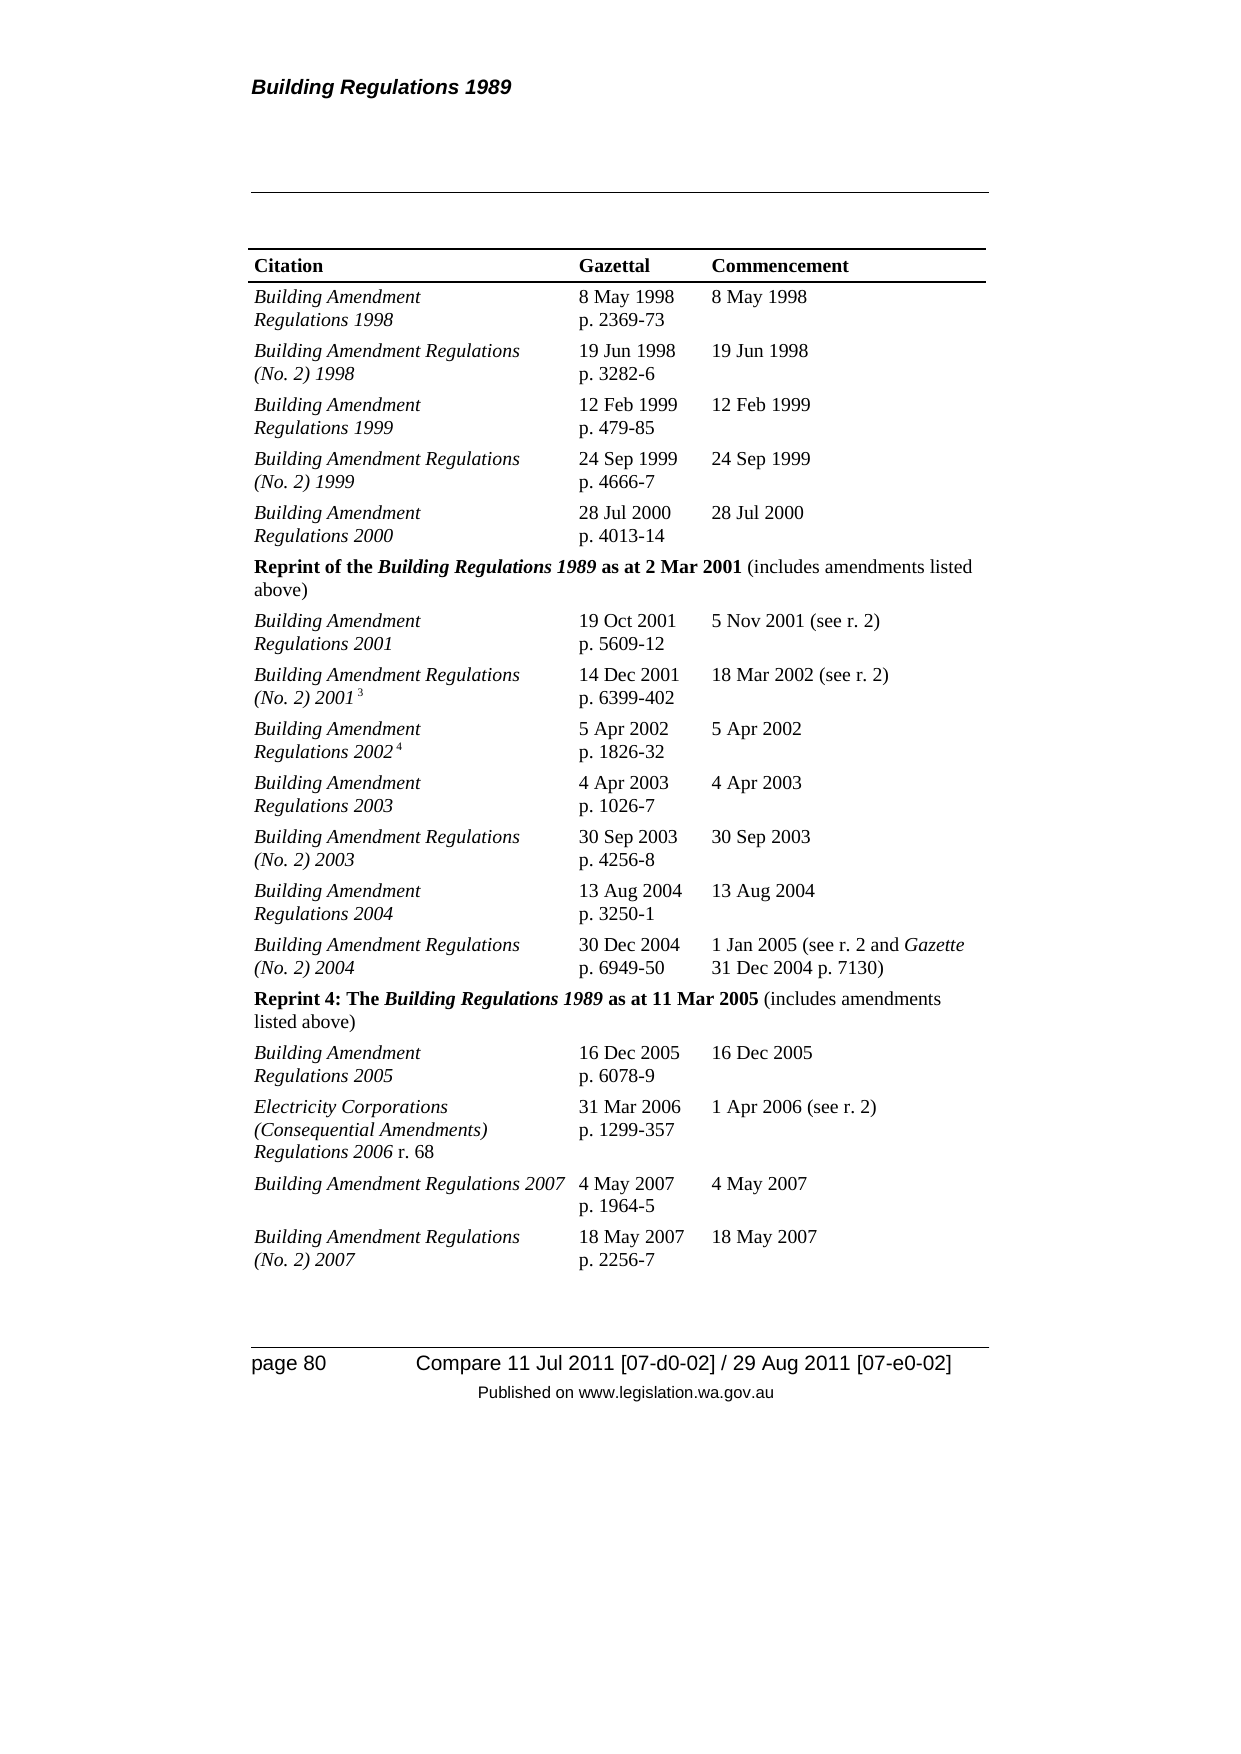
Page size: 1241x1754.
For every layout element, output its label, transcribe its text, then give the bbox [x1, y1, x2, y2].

table_cell Building Amendment Regulations (No. 2) 2007 [248, 1221, 573, 1275]
table_cell 18 May 2007 [706, 1221, 986, 1275]
table_cell Building Amendment Regulations (No. 2) 1998 [248, 335, 573, 389]
table_cell 30 Sep 2003 p. 4256-8 [573, 821, 706, 875]
table_cell 12 Feb 1999 p. 479-85 [573, 389, 706, 443]
table_cell Building Amendment Regulations 2003 [248, 767, 573, 821]
table_cell Building Amendment Regulations 1999 [248, 389, 573, 443]
table_cell 19 Oct 2001 p. 5609-12 [573, 605, 706, 659]
table_cell 4 Apr 2003 p. 1026-7 [573, 767, 706, 821]
table_cell 1 Apr 2006 (see r. 2) [706, 1091, 986, 1167]
table_cell 16 Dec 2005 p. 6078-9 [573, 1037, 706, 1091]
table_cell 16 Dec 2005 [706, 1037, 986, 1091]
table_cell 18 Mar 2002 (see r. 2) [706, 659, 986, 713]
table_cell 28 Jul 2000 [706, 497, 986, 551]
table_cell Building Amendment Regulations (No. 2) 2001 3 [248, 659, 573, 713]
table_cell 19 Jun 1998 [706, 335, 986, 389]
table_cell 8 May 1998 p. 2369-73 [573, 283, 706, 335]
table_cell 5 Apr 2002 [706, 713, 986, 767]
table_cell 13 Aug 2004 p. 3250-1 [573, 875, 706, 929]
table_cell 31 Mar 2006 p. 1299-357 [573, 1091, 706, 1167]
table_cell 1 Jan 2005 (see r. 2 and Gazette 31 Dec 2004 p. 7130) [706, 929, 986, 983]
table_cell 28 Jul 2000 p. 4013-14 [573, 497, 706, 551]
table_cell Building Amendment Regulations 2005 [248, 1037, 573, 1091]
table_cell 12 Feb 1999 [706, 389, 986, 443]
table_cell Electricity Corporations (Consequential Amendments) Regulations 2006 r. 68 [248, 1091, 573, 1167]
table_header Commencement [706, 250, 986, 281]
table_cell Building Amendment Regulations 2002 4 [248, 713, 573, 767]
table_cell 5 Nov 2001 (see r. 2) [706, 605, 986, 659]
table_cell 19 Jun 1998 p. 3282-6 [573, 335, 706, 389]
table_cell Building Amendment Regulations 2004 [248, 875, 573, 929]
table_cell 8 May 1998 [706, 283, 986, 335]
table_cell Building Amendment Regulations (No. 2) 2003 [248, 821, 573, 875]
table_header Gazettal [573, 250, 706, 281]
table_cell 13 Aug 2004 [706, 875, 986, 929]
table_cell 14 Dec 2001 p. 6399-402 [573, 659, 706, 713]
table_cell 30 Dec 2004 p. 6949-50 [573, 929, 706, 983]
table_cell 4 May 2007 p. 1964-5 [573, 1168, 706, 1221]
table_cell 24 Sep 1999 [706, 443, 986, 497]
table_cell 30 Sep 2003 [706, 821, 986, 875]
table_cell Reprint of the Building Regulations 1989 as at 2 Mar 2001 (includes amendments listed above) [248, 551, 986, 605]
table_cell 18 May 2007 p. 2256-7 [573, 1221, 706, 1275]
table_cell 24 Sep 1999 p. 4666-7 [573, 443, 706, 497]
table_cell 4 May 2007 [706, 1168, 986, 1221]
table_cell 4 Apr 2003 [706, 767, 986, 821]
table_cell Reprint 4: The Building Regulations 1989 as at 11 Mar 2005 (includes amendments listed above) [248, 983, 986, 1037]
table_cell Building Amendment Regulations 2000 [248, 497, 573, 551]
table_cell Building Amendment Regulations 1998 [248, 283, 573, 335]
table_cell Building Amendment Regulations 2001 [248, 605, 573, 659]
table_cell 5 Apr 2002 p. 1826-32 [573, 713, 706, 767]
table_cell Building Amendment Regulations (No. 2) 1999 [248, 443, 573, 497]
table_header Citation [248, 250, 573, 281]
table_cell Building Amendment Regulations 2007 [248, 1168, 573, 1221]
table_cell Building Amendment Regulations (No. 2) 2004 [248, 929, 573, 983]
